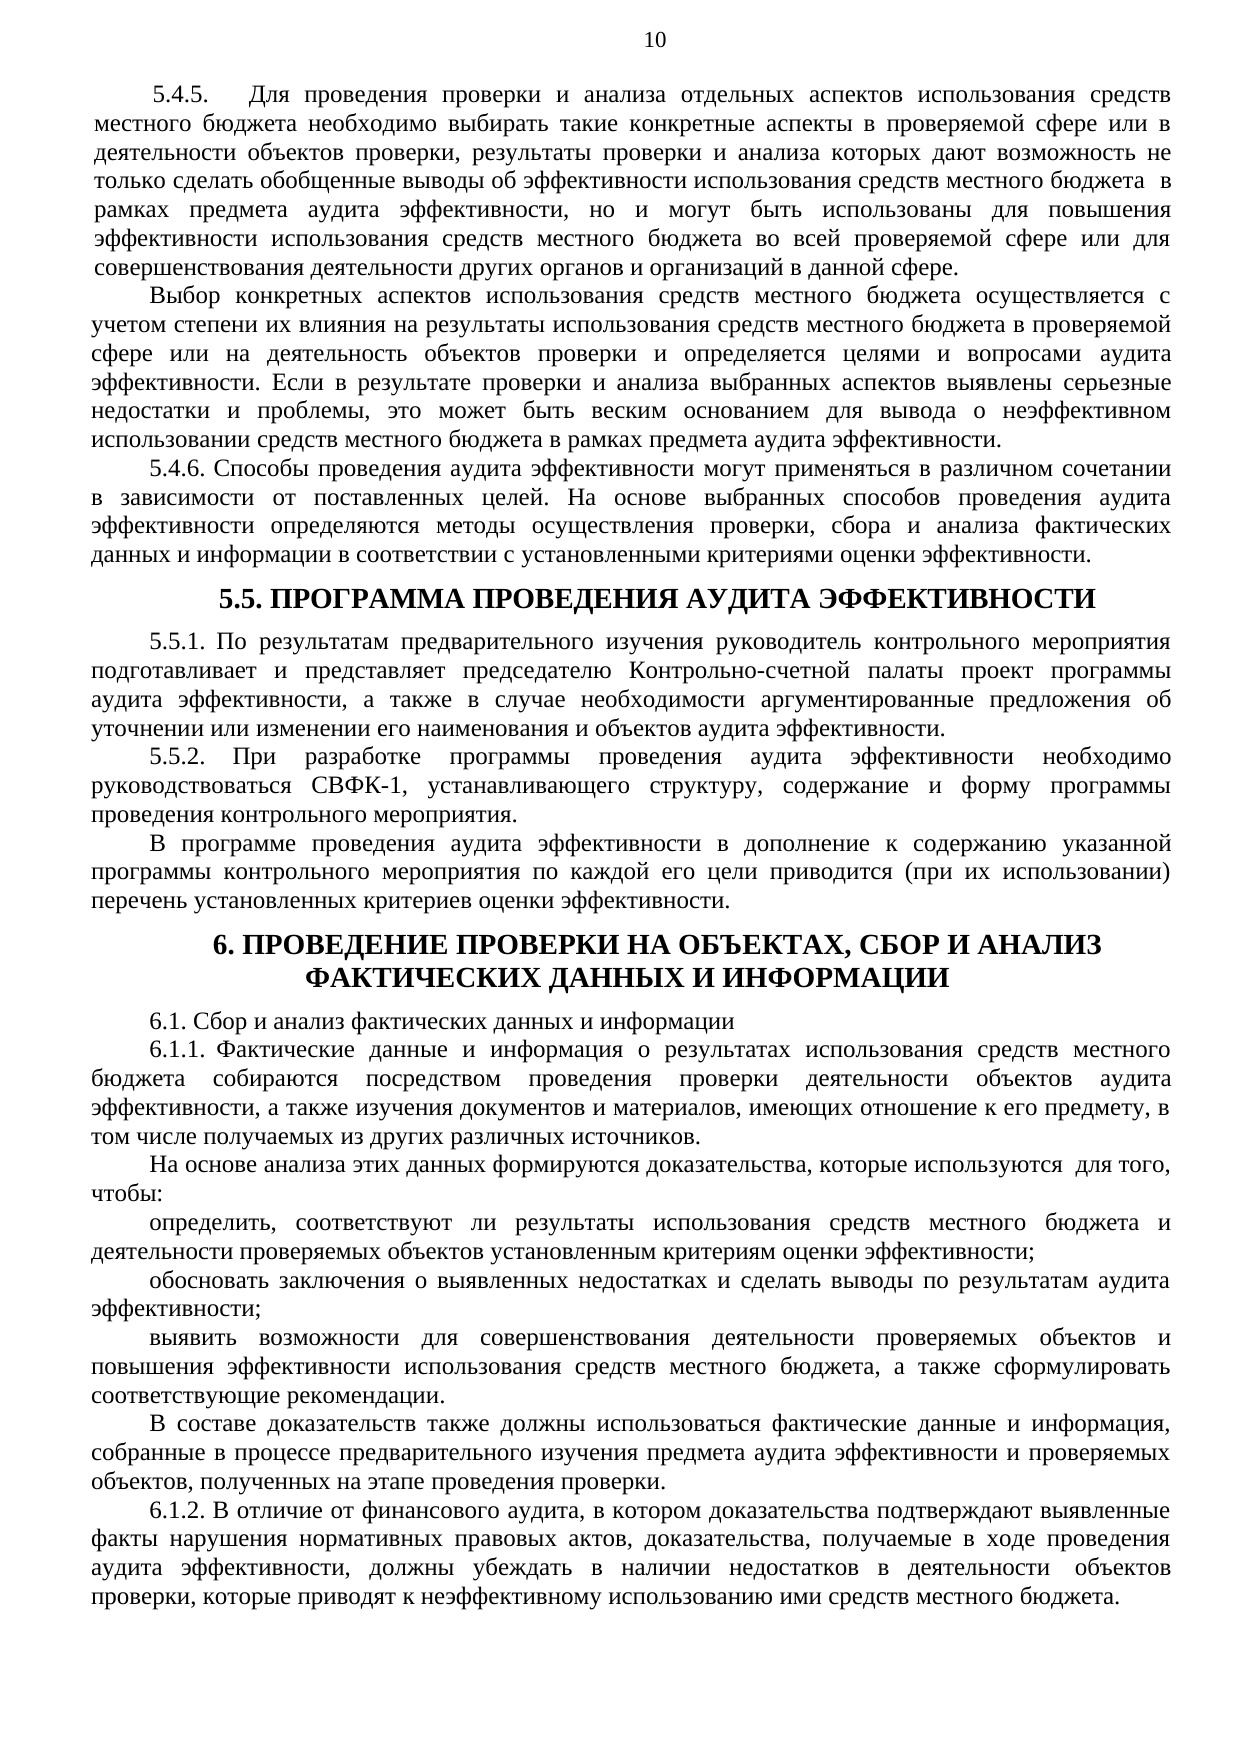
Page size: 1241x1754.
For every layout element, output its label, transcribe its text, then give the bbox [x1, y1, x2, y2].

list Сбор и анализ фактических данных и информации [149, 1006, 1171, 1034]
text выявить возможности для совершенствования деятельности проверяемых объектов и повышения эффективности использования средств местного бюджета, а также сформулировать соответствующие рекомендации. [91, 1322, 1171, 1408]
list По результатам предварительного изучения руководитель контрольного мероприятия подготавливает и представляет председателю Контрольно-счетной палаты проект программы аудита эффективности, а также в случае необходимости аргументированные предложения об уточнении или изменении его наименования и объектов аудита эффективности. [91, 626, 1171, 741]
list Фактические данные и информация о результатах использования средств местного бюджета собираются посредством проведения проверки деятельности объектов аудита эффективности, а также изучения документов и материалов, имеющих отношение к его предмету, в том числе получаемых из других различных источников. [91, 1034, 1171, 1149]
text определить, соответствуют ли результаты использования средств местного бюджета и деятельности проверяемых объектов установленным критериям оценки эффективности; [91, 1207, 1171, 1264]
list Способы проведения аудита эффективности могут применяться в различном сочетании в зависимости от поставленных целей. На основе выбранных способов проведения аудита эффективности определяются методы осуществления проверки, сбора и анализа фактических данных и информации в соответствии с установленными критериями оценки эффективности. [91, 453, 1171, 568]
list При разработке программы проведения аудита эффективности необходимо руководствоваться СВФК-1, устанавливающего структуру, содержание и форму программы проведения контрольного мероприятия. [91, 741, 1171, 828]
list В отличие от финансового аудита, в котором доказательства подтверждают выявленные факты нарушения нормативных правовых актов, доказательства, получаемые в ходе проведения аудита эффективности, должны убеждать в наличии недостатков в деятельности объектов проверки, которые приводят к неэффективному использованию ими средств местного бюджета. [91, 1495, 1171, 1610]
list Для проведения проверки и анализа отдельных аспектов использования средств местного бюджета необходимо выбирать такие конкретные аспекты в проверяемой сфере или в деятельности объектов проверки, результаты проверки и анализа которых дают возможность не только сделать обобщенные выводы об эффективности использования средств местного бюджета в рамках предмета аудита эффективности, но и могут быть использованы для повышения эффективности использования средств местного бюджета во всей проверяемой сфере или для совершенствования деятельности других органов и организаций в данной сфере. [94, 79, 1171, 280]
text Выбор конкретных аспектов использования средств местного бюджета осуществляется с учетом степени их влияния на результаты использования средств местного бюджета в проверяемой сфере или на деятельность объектов проверки и определяется целями и вопросами аудита эффективности. Если в результате проверки и анализа выбранных аспектов выявлены серьезные недостатки и проблемы, это может быть веским основанием для вывода о неэффективном использовании средств местного бюджета в рамках предмета аудита эффективности. [91, 280, 1171, 453]
text В программе проведения аудита эффективности в дополнение к содержанию указанной программы контрольного мероприятия по каждой его цели приводится (при их использовании) перечень установленных критериев оценки эффективности. [91, 828, 1171, 914]
text На основе анализа этих данных формируются доказательства, которые используются для того, чтобы: [91, 1149, 1171, 1207]
text В составе доказательств также должны использоваться фактические данные и информация, собранные в процессе предварительного изучения предмета аудита эффективности и проверяемых объектов, полученных на этапе проведения проверки. [91, 1408, 1171, 1495]
subtitle ПРОВЕДЕНИЕ ПРОВЕРКИ НА ОБЪЕКТАХ, СБОР И АНАЛИЗ ФАКТИЧЕСКИХ ДАННЫХ И ИНФОРМАЦИИ [213, 927, 1171, 994]
text обосновать заключения о выявленных недостатках и сделать выводы по результатам аудита эффективности; [91, 1265, 1171, 1322]
subtitle ПРОГРАММА ПРОВЕДЕНИЯ АУДИТА ЭФФЕКТИВНОСТИ [219, 581, 1171, 614]
